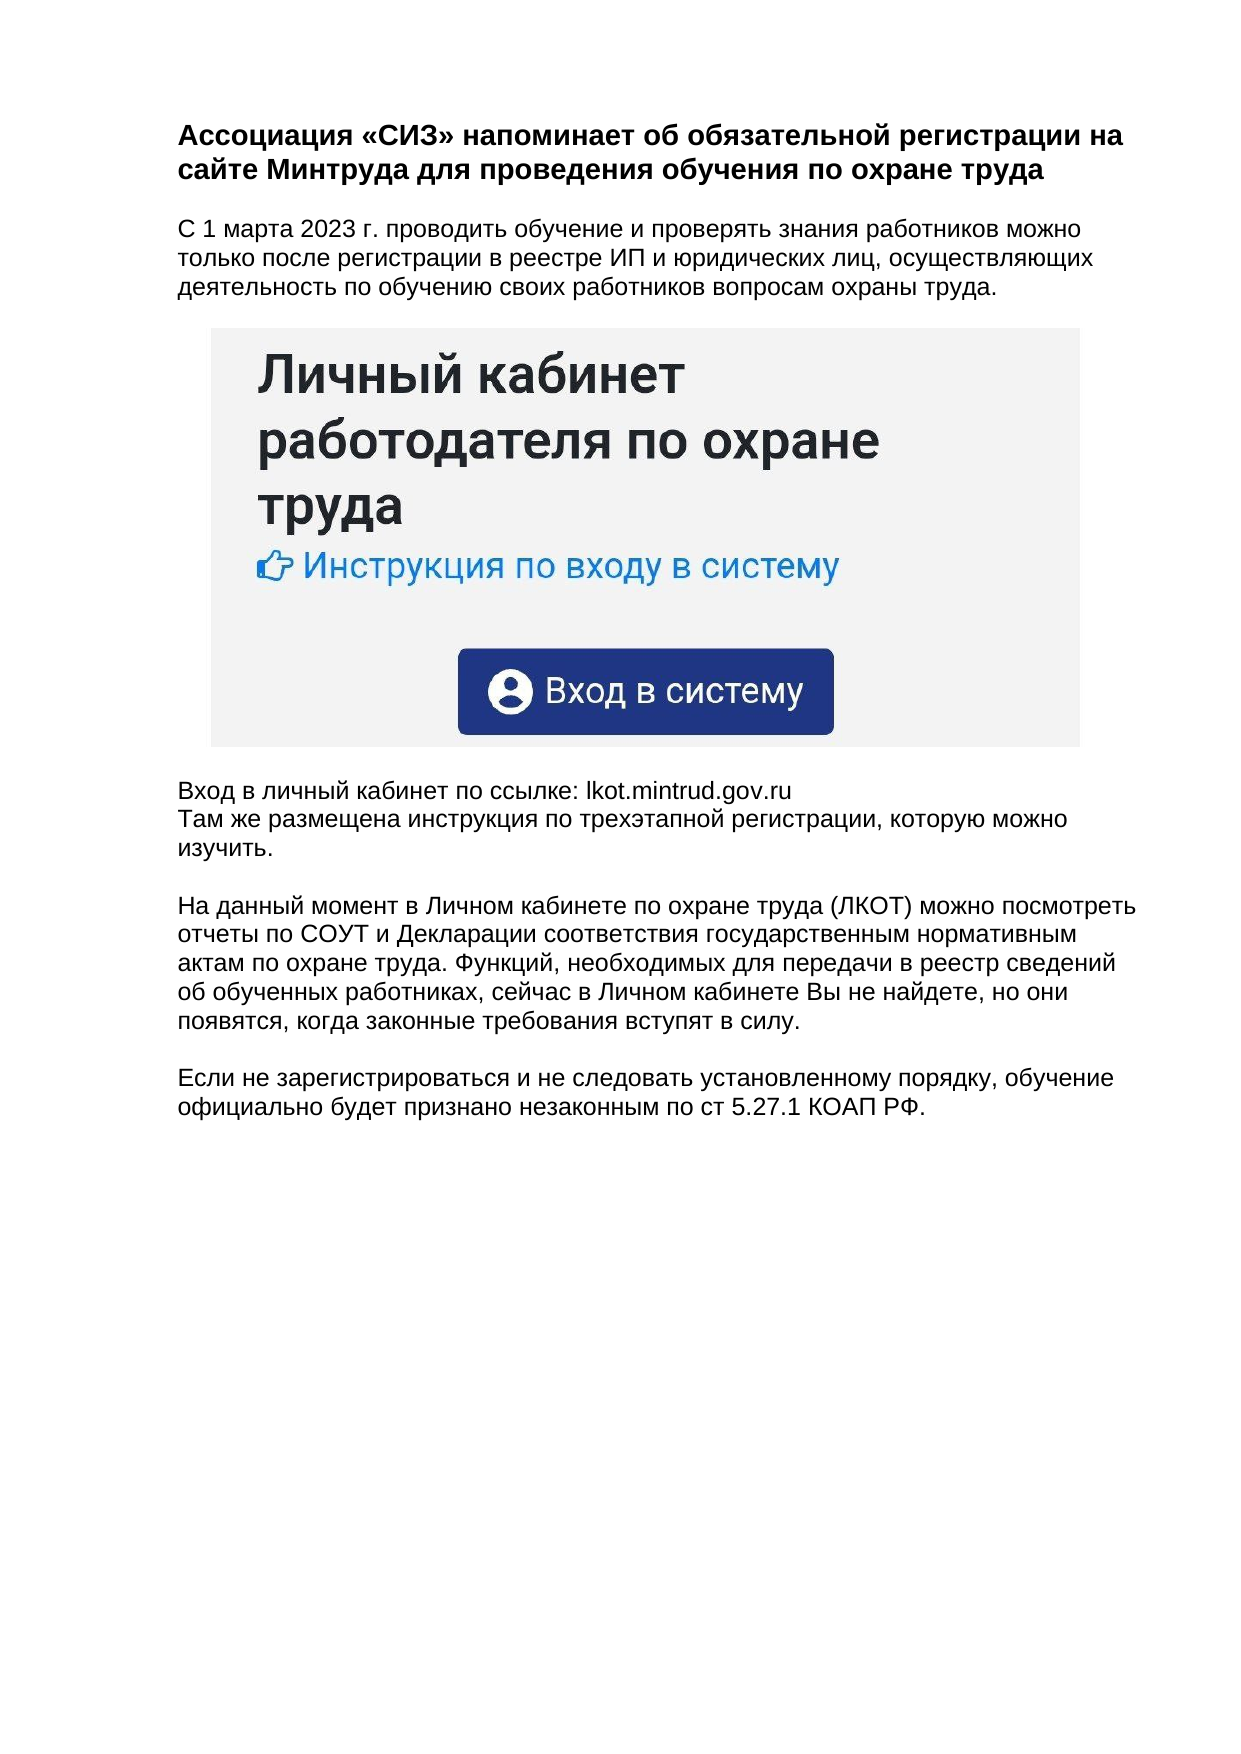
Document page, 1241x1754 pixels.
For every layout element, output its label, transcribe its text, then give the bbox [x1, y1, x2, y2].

text Там же размещена инструкция по трехэтапной регистрации, которую можно изучить. [177, 804, 1152, 862]
text Если не зарегистрироваться и не следовать установленному порядку, обучение официально будет признано незаконным по ст 5.27.1 КОАП РФ. [177, 1063, 1152, 1149]
text На данный момент в Личном кабинете по охране труда (ЛКОТ) можно посмотреть отчеты по СОУТ и Декларации соответствия государственным нормативным актам по охране труда. Функций, необходимых для передачи в реестр сведений об обученных работниках, сейчас в Личном кабинете Вы не найдете, но они появятся, когда законные требования вступят в силу. [177, 891, 1152, 1034]
text С 1 марта 2023 г. проводить обучение и проверять знания работников можно только после регистрации в реестре ИП и юридических лиц, осуществляющих деятельность по обучению своих работников вопросам охраны труда. [177, 214, 1152, 300]
text Ассоциация «СИЗ» напоминает об обязательной регистрации на сайте Минтруда для проведения обучения по охране труда [177, 118, 1152, 185]
text Вход в личный кабинет по ссылке: lkot.mintrud.gov.ru [177, 776, 1152, 804]
picture [177, 328, 1112, 747]
